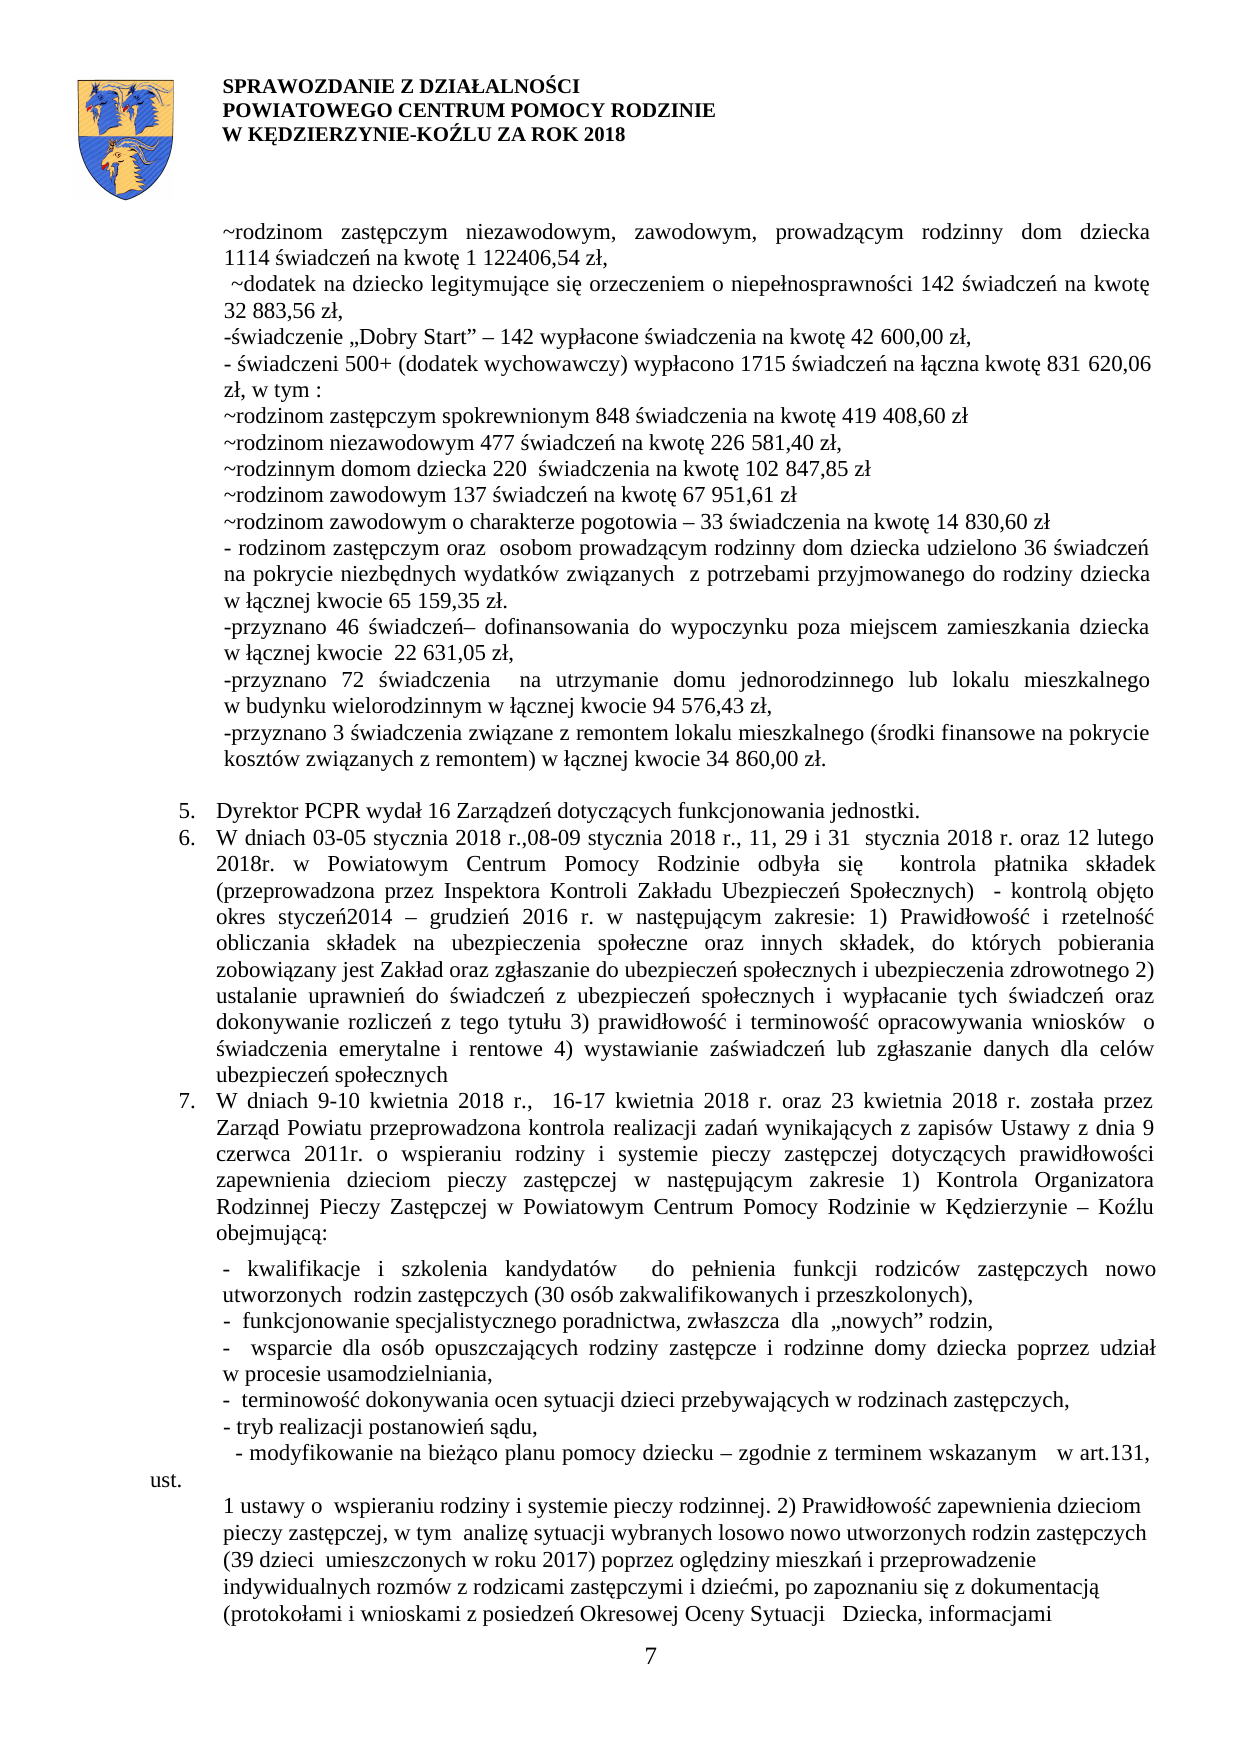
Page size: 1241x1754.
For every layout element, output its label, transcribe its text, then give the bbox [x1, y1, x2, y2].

text - modyfikowanie na bieżąco planu pomocy dziecku – zgodnie z terminem wskazanym w art.131, ust. [149, 1439, 1151, 1492]
text (39 dzieci umieszczonych w roku 2017) poprzez oględziny mieszkań i przeprowadzenie [149, 1546, 1151, 1573]
text pieczy zastępczej, w tym analizę sytuacji wybranych losowo nowo utworzonych rodzin zastępczych [149, 1519, 1151, 1546]
list -świadczenie „Dobry Start” – 142 wypłacone świadczenia na kwotę 42 600,00 zł, [224, 323, 1151, 349]
list - rodzinom zastępczym oraz osobom prowadzącym rodzinny dom dziecka udzielono 36 świadczeń na pokrycie niezbędnych wydatków związanych z potrzebami przyjmowanego do rodziny dziecka w łącznej kwocie 65 159,35 zł. [224, 534, 1151, 613]
text - tryb realizacji postanowień sądu, [149, 1413, 1157, 1439]
list -przyznano 72 świadczenia na utrzymanie domu jednorodzinnego lub lokalu mieszkalnego w budynku wielorodzinnym w łącznej kwocie 94 576,43 zł, [224, 666, 1151, 718]
list -przyznano 46 świadczeń– dofinansowania do wypoczynku poza miejscem zamieszkania dziecka w łącznej kwocie 22 631,05 zł, [224, 613, 1151, 666]
list W dniach 9-10 kwietnia 2018 r., 16-17 kwietnia 2018 r. oraz 23 kwietnia 2018 r. została przez Zarząd Powiatu przeprowadzona kontrola realizacji zadań wynikających z zapisów Ustawy z dnia 9 czerwca 2011r. o wspieraniu rodziny i systemie pieczy zastępczej dotyczących prawidłowości zapewnienia dzieciom pieczy zastępczej w następującym zakresie 1) Kontrola Organizatora Rodzinnej Pieczy Zastępczej w Powiatowym Centrum Pomocy Rodzinie w Kędzierzynie – Koźlu obejmującą: [178, 1087, 1156, 1246]
text indywidualnych rozmów z rodzicami zastępczymi i dziećmi, po zapoznaniu się z dokumentacją [149, 1573, 1151, 1599]
list ~rodzinom zastępczym spokrewnionym 848 świadczenia na kwotę 419 408,60 zł [224, 402, 1151, 429]
text - wsparcie dla osób opuszczających rodziny zastępcze i rodzinne domy dziecka poprzez udział w procesie usamodzielniania, [222, 1334, 1157, 1387]
text (protokołami i wnioskami z posiedzeń Okresowej Oceny Sytuacji Dziecka, informacjami [149, 1600, 1151, 1626]
text 1 ustawy o wspieraniu rodziny i systemie pieczy rodzinnej. 2) Prawidłowość zapewnienia dzieciom [149, 1492, 1151, 1519]
text - kwalifikacje i szkolenia kandydatów do pełnienia funkcji rodziców zastępczych nowo utworzonych rodzin zastępczych (30 osób zakwalifikowanych i przeszkolonych), [222, 1255, 1157, 1307]
list ~rodzinom niezawodowym 477 świadczeń na kwotę 226 581,40 zł, [224, 429, 1151, 455]
list W dniach 03-05 stycznia 2018 r.,08-09 stycznia 2018 r., 11, 29 i 31 stycznia 2018 r. oraz 12 lutego 2018r. w Powiatowym Centrum Pomocy Rodzinie odbyła się kontrola płatnika składek (przeprowadzona przez Inspektora Kontroli Zakładu Ubezpieczeń Społecznych) - kontrolą objęto okres styczeń2014 – grudzień 2016 r. w następującym zakresie: 1) Prawidłowość i rzetelność obliczania składek na ubezpieczenia społeczne oraz innych składek, do których pobierania zobowiązany jest Zakład oraz zgłaszanie do ubezpieczeń społecznych i ubezpieczenia zdrowotnego 2) ustalanie uprawnień do świadczeń z ubezpieczeń społecznych i wypłacanie tych świadczeń oraz dokonywanie rozliczeń z tego tytułu 3) prawidłowość i terminowość opracowywania wniosków o świadczenia emerytalne i rentowe 4) wystawianie zaświadczeń lub zgłaszanie danych dla celów ubezpieczeń społecznych [178, 824, 1156, 1087]
list ~dodatek na dziecko legitymujące się orzeczeniem o niepełnosprawności 142 świadczeń na kwotę 32 883,56 zł, [224, 271, 1151, 323]
list - świadczeni 500+ (dodatek wychowawczy) wypłacono 1715 świadczeń na łączna kwotę 831 620,06 zł, w tym : [224, 349, 1151, 402]
list Dyrektor PCPR wydał 16 Zarządzeń dotyczących funkcjonowania jednostki. [178, 798, 1156, 824]
list ~rodzinnym domom dziecka 220 świadczenia na kwotę 102 847,85 zł [224, 455, 1151, 481]
list ~rodzinom zawodowym o charakterze pogotowia – 33 świadczenia na kwotę 14 830,60 zł [224, 508, 1151, 534]
picture [73, 75, 174, 201]
list ~rodzinom zawodowym 137 świadczeń na kwotę 67 951,61 zł [224, 481, 1151, 508]
text - terminowość dokonywania ocen sytuacji dzieci przebywających w rodzinach zastępczych, [149, 1387, 1157, 1413]
list ~rodzinom zastępczym niezawodowym, zawodowym, prowadzącym rodzinny dom dziecka 1114 świadczeń na kwotę 1 122406,54 zł, [223, 218, 1151, 271]
list -przyznano 3 świadczenia związane z remontem lokalu mieszkalnego (środki finansowe na pokrycie kosztów związanych z remontem) w łącznej kwocie 34 860,00 zł. [224, 718, 1151, 771]
text - funkcjonowanie specjalistycznego poradnictwa, zwłaszcza dla „nowych” rodzin, [149, 1307, 1157, 1334]
